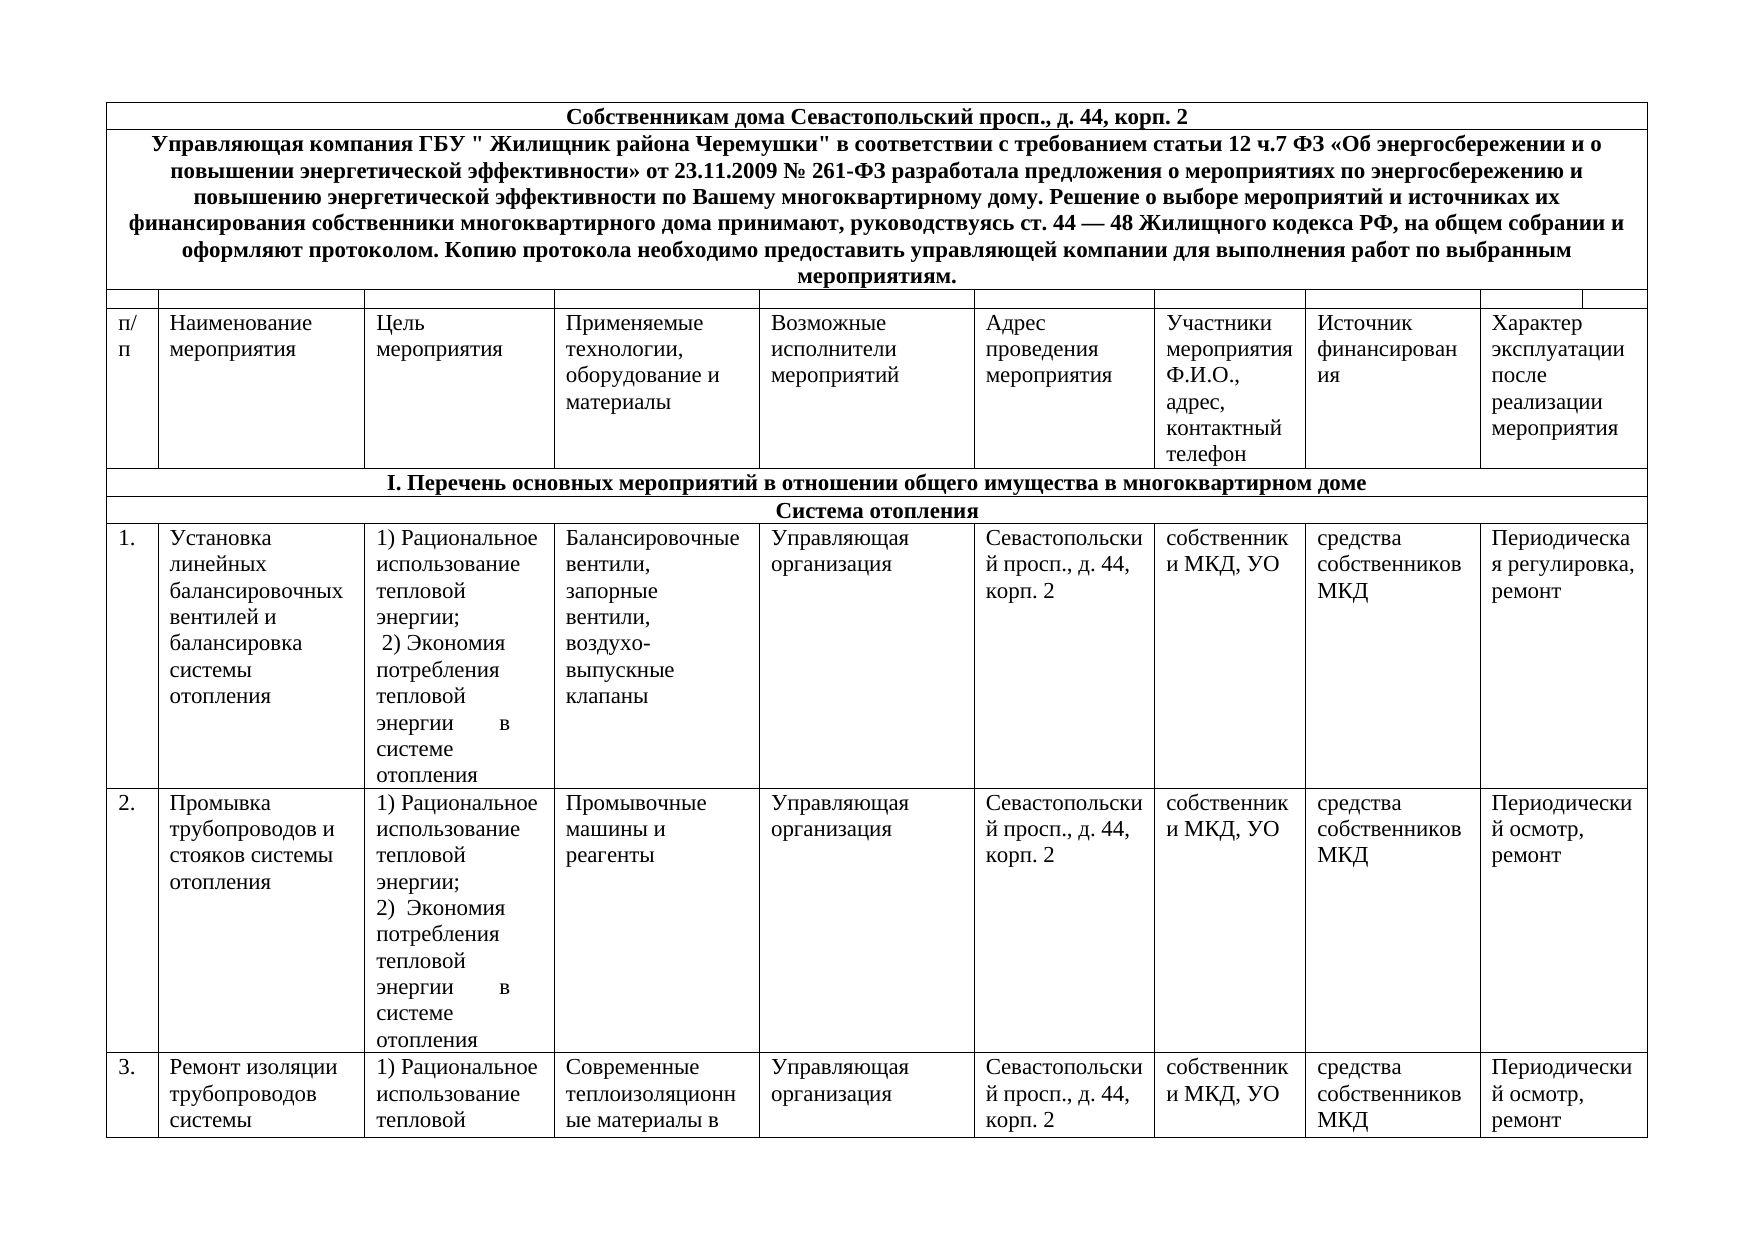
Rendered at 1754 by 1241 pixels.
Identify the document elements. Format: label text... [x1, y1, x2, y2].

table_cell 3. [107, 1053, 158, 1137]
table_cell [1583, 290, 1647, 308]
table_cell 1) Рациональное использование тепловой энергии; 2) Экономия потребления тепловой энергии в системе отопления [365, 524, 554, 788]
table_cell [159, 290, 364, 308]
table_cell 1) Рациональное использование тепловой энергии; 2) Экономия потребления тепловой энергии в системе отопления [365, 789, 554, 1052]
table_cell Управляющая организация [760, 524, 974, 788]
table_cell Возможные исполнители мероприятий [760, 309, 974, 468]
table_cell [107, 290, 158, 308]
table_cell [1306, 1053, 1480, 1137]
table_cell Севастопольский просп., д. 44, корп. 2 [975, 524, 1154, 788]
table_cell I. Перечень основных мероприятий в отношении общего имущества в многоквартирном доме [107, 469, 1647, 496]
table_cell Источник финансирования [1306, 309, 1480, 468]
table_cell 2. [107, 789, 158, 1052]
table_cell Периодическая регулировка, ремонт [1481, 524, 1647, 788]
table_cell [365, 290, 554, 308]
table_cell п/п [107, 309, 158, 468]
table_cell Севастопольский просп., д. 44, корп. 2 [975, 789, 1154, 1052]
table_cell Балансировочные вентили, запорные вентили, воздухо- выпускные клапаны [555, 524, 759, 788]
table_cell Участники мероприятия Ф.И.О., адрес, контактный телефон [1155, 309, 1305, 468]
table_cell собственники МКД, УО [1155, 524, 1305, 788]
table_cell Наименование мероприятия [159, 309, 364, 468]
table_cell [1481, 1053, 1647, 1137]
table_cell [365, 1053, 554, 1137]
table_cell [555, 290, 759, 308]
table_cell собственники МКД, УО [1155, 789, 1305, 1052]
table_cell Периодический осмотр, ремонт [1481, 789, 1647, 1052]
table_cell Промывочные машины и реагенты [555, 789, 759, 1052]
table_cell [555, 1053, 759, 1137]
table_cell Система отопления [107, 497, 1647, 523]
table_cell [1155, 1053, 1305, 1137]
table_cell [1481, 290, 1582, 308]
table_cell Управляющая организация [760, 789, 974, 1052]
table_cell Управляющая компания ГБУ " Жилищник района Черемушки" в соответствии с требованием статьи 12 ч.7 ФЗ «Об энергосбережении и о повышении энергетической эффективности» от 23.11.2009 № 261-ФЗ разработала предложения о мероприятиях по энергосбережению и повышению энергетической эффективности по Вашему многоквартирному дому. Решение о выборе мероприятий и источниках их финансирования собственники многоквартирного дома принимают, руководствуясь ст. 44 — 48 Жилищного кодекса РФ, на общем собрании и оформляют протоколом. Копию протокола необходимо предоставить управляющей компании для выполнения работ по выбранным мероприятиям. [107, 130, 1647, 288]
table_cell [1306, 290, 1480, 308]
table_cell средства собственников МКД [1306, 789, 1480, 1052]
table_cell средства собственников МКД [1306, 524, 1480, 788]
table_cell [975, 1053, 1154, 1137]
table_cell Характер эксплуатации после реализации мероприятия [1481, 309, 1647, 468]
table_cell 1. [107, 524, 158, 788]
table_cell Применяемые технологии, оборудование и материалы [555, 309, 759, 468]
table_cell [1155, 290, 1305, 308]
table_cell [760, 290, 974, 308]
table_cell Цель мероприятия [365, 309, 554, 468]
table_header Собственникам дома Севастопольский просп., д. 44, корп. 2 [107, 103, 1647, 129]
table_cell Адрес проведения мероприятия [975, 309, 1154, 468]
table_cell Установка линейных балансировочных вентилей и балансировка системы отопления [159, 524, 364, 788]
table_cell Промывка трубопроводов и стояков системы отопления [159, 789, 364, 1052]
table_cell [159, 1053, 364, 1137]
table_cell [760, 1053, 974, 1137]
table_cell [975, 290, 1154, 308]
